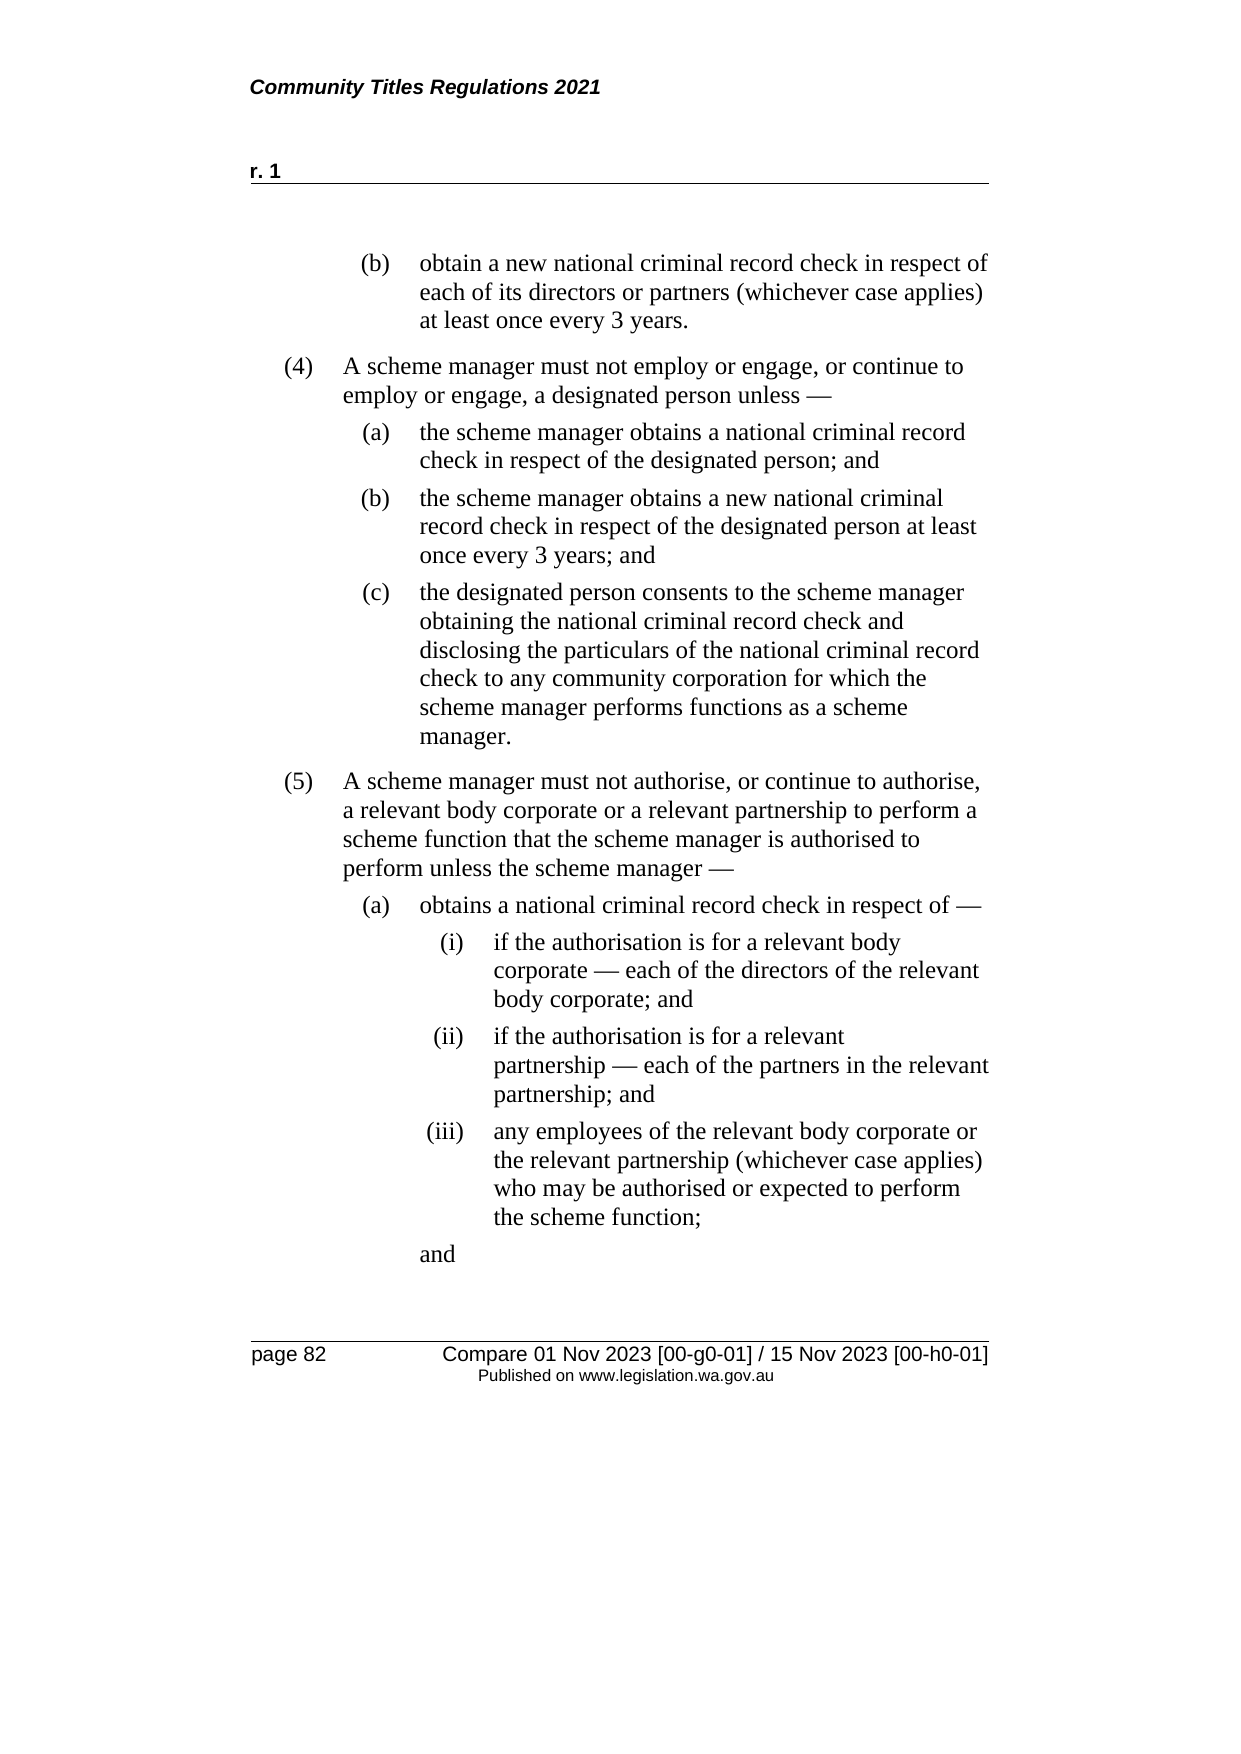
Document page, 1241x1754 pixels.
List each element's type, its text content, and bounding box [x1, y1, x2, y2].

text (ii) if the authorisation is for a relevant partnership — each of the partners in the relevant partnership; and [251, 1021, 989, 1108]
text and [251, 1239, 989, 1268]
text (b) obtain a new national criminal record check in respect of each of its directors or partners (whichever case applies) at least once every 3 years. [251, 248, 989, 334]
text (a) obtains a national criminal record check in respect of — [251, 890, 989, 918]
text (i) if the authorisation is for a relevant body corporate — each of the directors of the relevant body corporate; and [251, 927, 989, 1013]
text (4) A scheme manager must not employ or engage, or continue to employ or engage, a designated person unless — [251, 351, 989, 408]
text (5) A scheme manager must not authorise, or continue to authorise, a relevant body corporate or a relevant partnership to perform a scheme function that the scheme manager is authorised to perform unless the scheme manager — [251, 766, 989, 881]
text (b) the scheme manager obtains a new national criminal record check in respect of the designated person at least once every 3 years; and [251, 483, 989, 569]
text (c) the designated person consents to the scheme manager obtaining the national criminal record check and disclosing the particulars of the national criminal record check to any community corporation for which the scheme manager performs functions as a scheme manager. [251, 577, 989, 750]
text (a) the scheme manager obtains a national criminal record check in respect of the designated person; and [251, 417, 989, 474]
